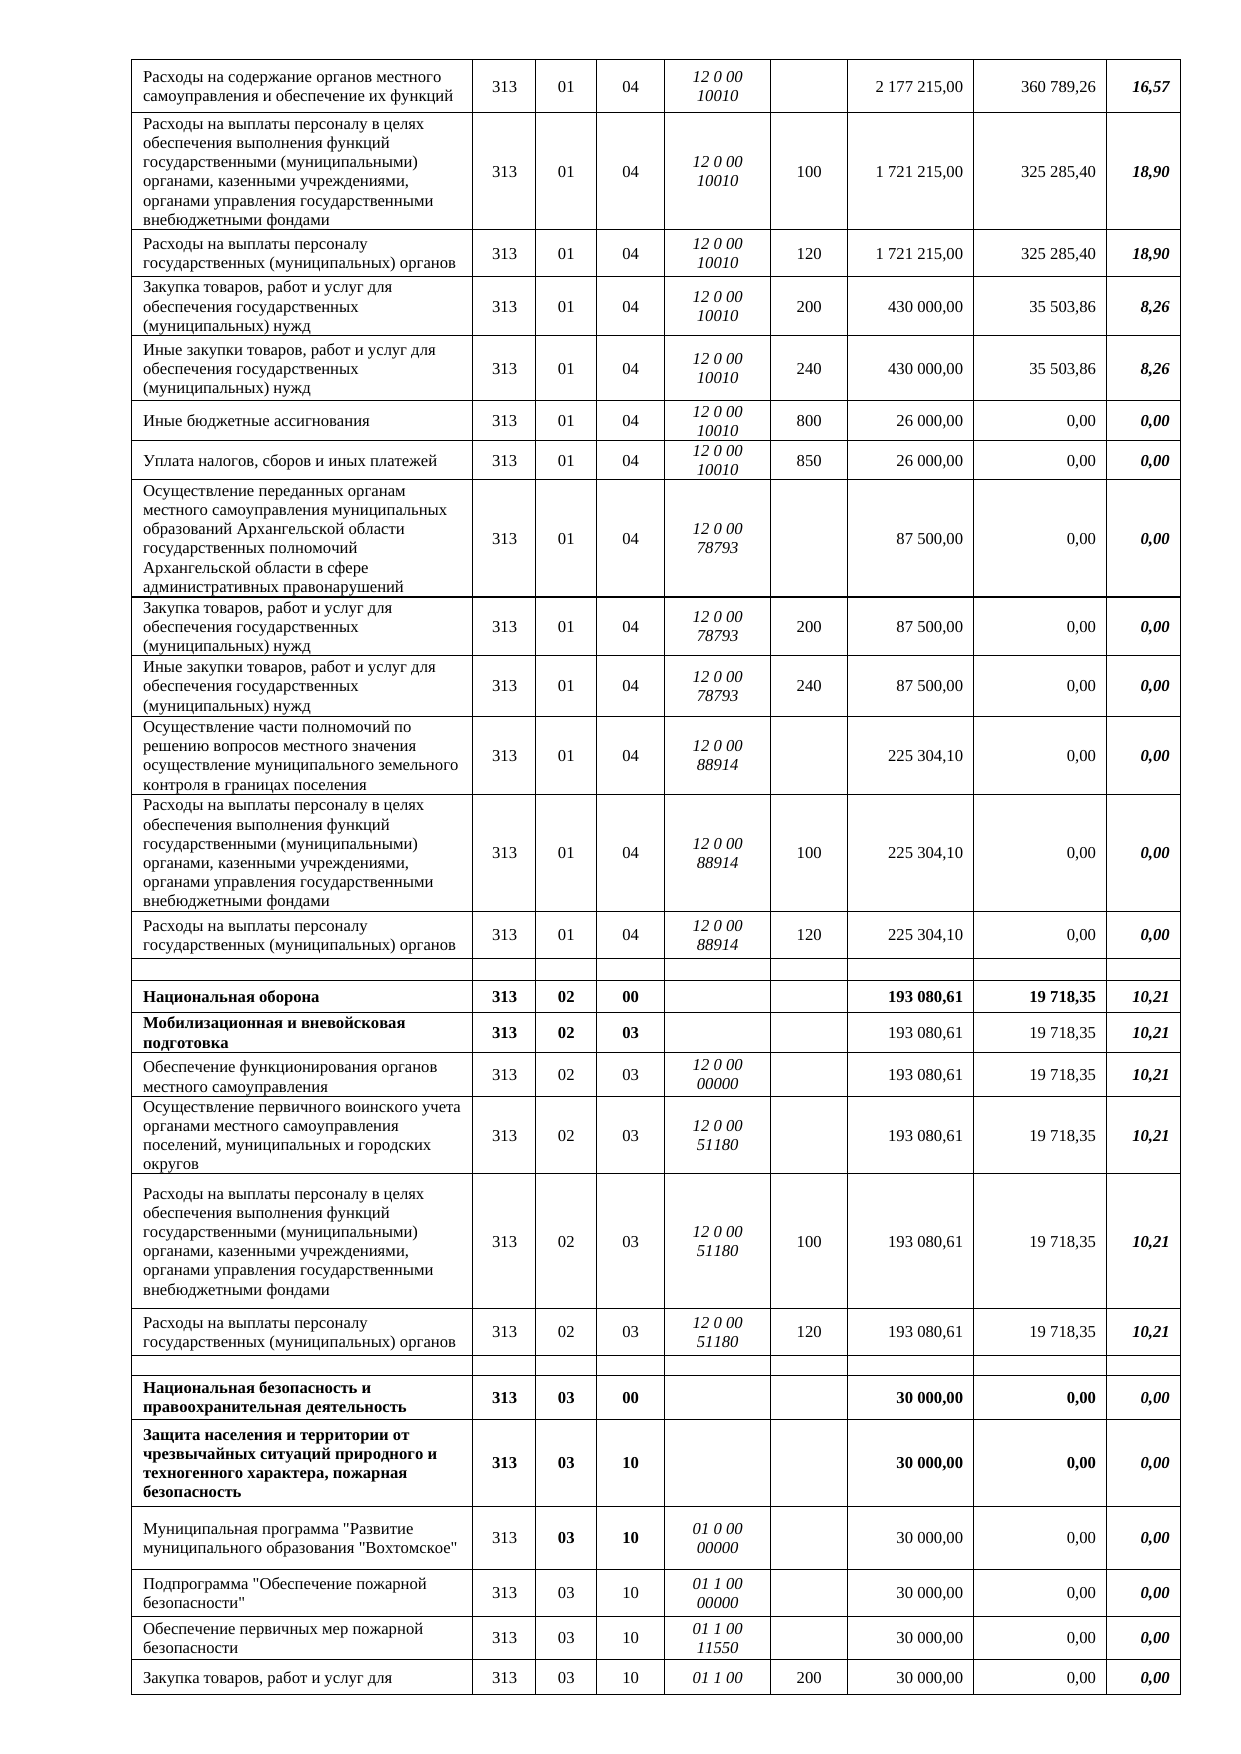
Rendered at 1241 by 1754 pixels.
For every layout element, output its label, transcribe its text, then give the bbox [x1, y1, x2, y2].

table_cell [771, 1570, 847, 1616]
table_cell 0,00 [1107, 1660, 1180, 1694]
table_cell 0,00 [1107, 1507, 1180, 1569]
table_cell Национальная безопасность и правоохранительная деятельность [132, 1376, 472, 1419]
table_cell 87 500,00 [848, 598, 973, 655]
table_cell [771, 1420, 847, 1506]
table_cell [132, 1356, 472, 1375]
table_cell 0,00 [974, 1617, 1106, 1659]
table_cell 02 [536, 981, 596, 1012]
table_cell 0,00 [974, 1507, 1106, 1569]
table_cell 12 0 00 10010 [665, 336, 770, 400]
table_cell 0,00 [1107, 401, 1180, 440]
table_cell [665, 1420, 770, 1506]
table_cell 313 [473, 1420, 535, 1506]
table_cell 193 080,61 [848, 1013, 973, 1052]
table_cell [132, 959, 472, 979]
table_cell 0,00 [974, 1376, 1106, 1419]
table_cell 12 0 00 88914 [665, 717, 770, 793]
table_cell 12 0 00 78793 [665, 656, 770, 716]
table_cell Муниципальная программа "Развитие муниципального образования "Вохтомское" [132, 1507, 472, 1569]
table_cell 12 0 00 51180 [665, 1309, 770, 1354]
table_cell 30 000,00 [848, 1617, 973, 1659]
table_cell 01 [536, 480, 596, 596]
table_cell Закупка товаров, работ и услуг для обеспечения государственных (муниципальных) нужд [132, 598, 472, 655]
table_cell 200 [771, 277, 847, 335]
table_cell 12 0 00 88914 [665, 912, 770, 958]
table_cell 30 000,00 [848, 1660, 973, 1694]
table_cell 01 [536, 717, 596, 793]
table_cell 04 [597, 277, 664, 335]
table_cell 313 [473, 656, 535, 716]
table_cell [597, 959, 664, 979]
table_cell Национальная оборона [132, 981, 472, 1012]
table_cell [771, 1013, 847, 1052]
table_cell 02 [536, 1174, 596, 1308]
table_cell 120 [771, 912, 847, 958]
table_cell Подпрограмма "Обеспечение пожарной безопасности" [132, 1570, 472, 1616]
table_cell [974, 959, 1106, 979]
table_cell 0,00 [1107, 1570, 1180, 1616]
table_cell 01 [536, 598, 596, 655]
table_cell Обеспечение первичных мер пожарной безопасности [132, 1617, 472, 1659]
table_cell 19 718,35 [974, 1013, 1106, 1052]
table_cell 193 080,61 [848, 1097, 973, 1173]
table_cell 313 [473, 717, 535, 793]
table_cell 03 [536, 1660, 596, 1694]
table_cell 10 [597, 1507, 664, 1569]
table_cell 30 000,00 [848, 1376, 973, 1419]
table_cell [597, 1356, 664, 1375]
table_cell [771, 1617, 847, 1659]
table_cell 12 0 00 00000 [665, 1053, 770, 1096]
table_cell 02 [536, 1053, 596, 1096]
table_cell 12 0 00 10010 [665, 230, 770, 276]
table_cell 8,26 [1107, 277, 1180, 335]
table_cell [771, 1356, 847, 1375]
table_cell 26 000,00 [848, 441, 973, 479]
table_cell Мобилизационная и вневойсковая подготовка [132, 1013, 472, 1052]
table_cell 03 [597, 1174, 664, 1308]
table_cell 313 [473, 441, 535, 479]
table_cell [536, 1356, 596, 1375]
table_cell Осуществление первичного воинского учета органами местного самоуправления поселений, муниципальных и городских округов [132, 1097, 472, 1173]
table_cell 30 000,00 [848, 1507, 973, 1569]
table_cell 313 [473, 1617, 535, 1659]
table_cell 313 [473, 1053, 535, 1096]
table_cell 04 [597, 60, 664, 112]
table_cell 02 [536, 1309, 596, 1354]
table_cell 0,00 [974, 480, 1106, 596]
table_cell 02 [536, 1097, 596, 1173]
table_cell [771, 959, 847, 979]
table_cell Обеспечение функционирования органов местного самоуправления [132, 1053, 472, 1096]
table_cell Иные бюджетные ассигнования [132, 401, 472, 440]
table_cell 0,00 [1107, 717, 1180, 793]
table_cell 313 [473, 795, 535, 911]
table_cell 03 [536, 1420, 596, 1506]
table_cell 313 [473, 1174, 535, 1308]
table_cell [771, 1376, 847, 1419]
table_cell 313 [473, 113, 535, 229]
table_cell 313 [473, 981, 535, 1012]
table_cell [771, 981, 847, 1012]
table_cell 00 [597, 981, 664, 1012]
table_cell [1107, 1356, 1180, 1375]
table_cell 10 [597, 1570, 664, 1616]
table_cell [771, 60, 847, 112]
table_cell 03 [536, 1570, 596, 1616]
table_cell 10,21 [1107, 981, 1180, 1012]
table_cell 120 [771, 230, 847, 276]
table_cell 01 1 00 00000 [665, 1570, 770, 1616]
table_cell 04 [597, 113, 664, 229]
table_cell 03 [597, 1013, 664, 1052]
table_cell 0,00 [974, 1660, 1106, 1694]
table_cell 03 [597, 1053, 664, 1096]
table_cell 04 [597, 912, 664, 958]
table_cell 04 [597, 480, 664, 596]
table_cell 12 0 00 10010 [665, 441, 770, 479]
table_cell 313 [473, 336, 535, 400]
table_cell Расходы на выплаты персоналу государственных (муниципальных) органов [132, 230, 472, 276]
table_cell 10 [597, 1420, 664, 1506]
table_cell 04 [597, 230, 664, 276]
table_cell 04 [597, 795, 664, 911]
table_cell 200 [771, 1660, 847, 1694]
table_cell 04 [597, 656, 664, 716]
table_cell 01 [536, 277, 596, 335]
table_cell 325 285,40 [974, 113, 1106, 229]
table_cell 30 000,00 [848, 1420, 973, 1506]
table_cell 19 718,35 [974, 1309, 1106, 1354]
table_cell Уплата налогов, сборов и иных платежей [132, 441, 472, 479]
table_cell 12 0 00 78793 [665, 598, 770, 655]
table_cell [132, 1660, 472, 1694]
table_cell 10 [597, 1660, 664, 1694]
table_cell 12 0 00 78793 [665, 480, 770, 596]
table_cell 87 500,00 [848, 656, 973, 716]
table_cell 100 [771, 795, 847, 911]
table_cell 0,00 [974, 1420, 1106, 1506]
table_cell 03 [536, 1617, 596, 1659]
table_cell 01 0 00 00000 [665, 1507, 770, 1569]
table_cell 19 718,35 [974, 1174, 1106, 1308]
table_cell 1 721 215,00 [848, 230, 973, 276]
table_cell 0,00 [1107, 1376, 1180, 1419]
table_cell 87 500,00 [848, 480, 973, 596]
table_cell 0,00 [974, 717, 1106, 793]
table_cell 313 [473, 480, 535, 596]
table_cell 01 [536, 336, 596, 400]
table_cell 10,21 [1107, 1097, 1180, 1173]
table_cell 19 718,35 [974, 1053, 1106, 1096]
table_cell 04 [597, 441, 664, 479]
table_cell 03 [536, 1507, 596, 1569]
table_cell 12 0 00 10010 [665, 60, 770, 112]
table_cell 193 080,61 [848, 1174, 973, 1308]
table_cell 16,57 [1107, 60, 1180, 112]
table_cell 313 [473, 1507, 535, 1569]
table_cell Осуществление части полномочий по решению вопросов местного значения осуществление муниципального земельного контроля в границах поселения [132, 717, 472, 793]
table_cell 313 [473, 401, 535, 440]
table_cell 10,21 [1107, 1013, 1180, 1052]
table_cell 0,00 [974, 441, 1106, 479]
table_cell 8,26 [1107, 336, 1180, 400]
table_cell 0,00 [1107, 1420, 1180, 1506]
table_cell [665, 981, 770, 1012]
table_cell 00 [597, 1376, 664, 1419]
table_cell Закупка товаров, работ и услуг для обеспечения государственных (муниципальных) нужд [132, 277, 472, 335]
table_cell 26 000,00 [848, 401, 973, 440]
table_cell [665, 1356, 770, 1375]
table_cell 01 [536, 60, 596, 112]
table_cell [771, 717, 847, 793]
table_cell 03 [597, 1097, 664, 1173]
table_cell 313 [473, 1570, 535, 1616]
table_cell 35 503,86 [974, 336, 1106, 400]
table_cell 04 [597, 598, 664, 655]
table_cell 0,00 [974, 912, 1106, 958]
table_cell 1 721 215,00 [848, 113, 973, 229]
table_cell [771, 480, 847, 596]
table_cell Осуществление переданных органам местного самоуправления муниципальных образований Архангельской области государственных полномочий Архангельской области в сфере административных правонарушений [132, 480, 472, 596]
table_cell [665, 1376, 770, 1419]
table_cell [771, 1507, 847, 1569]
table_cell 0,00 [974, 1570, 1106, 1616]
table_cell 313 [473, 60, 535, 112]
table_cell 03 [536, 1376, 596, 1419]
table_cell [665, 959, 770, 979]
table_cell 01 1 00 11550 [665, 1617, 770, 1659]
table_cell Иные закупки товаров, работ и услуг для обеспечения государственных (муниципальных) нужд [132, 336, 472, 400]
table_cell 01 [536, 230, 596, 276]
table_cell 12 0 00 10010 [665, 401, 770, 440]
table_cell [974, 1356, 1106, 1375]
table_cell Расходы на выплаты персоналу государственных (муниципальных) органов [132, 912, 472, 958]
table_cell [771, 1097, 847, 1173]
table_cell 30 000,00 [848, 1570, 973, 1616]
table_cell 35 503,86 [974, 277, 1106, 335]
table_cell 2 177 215,00 [848, 60, 973, 112]
table_cell 850 [771, 441, 847, 479]
table_cell 04 [597, 336, 664, 400]
table_cell 800 [771, 401, 847, 440]
table_cell 02 [536, 1013, 596, 1052]
table_cell 0,00 [974, 401, 1106, 440]
table_cell 200 [771, 598, 847, 655]
table_cell 240 [771, 336, 847, 400]
table_cell 225 304,10 [848, 717, 973, 793]
table_cell [848, 959, 973, 979]
table_cell 313 [473, 1013, 535, 1052]
table_cell [1107, 959, 1180, 979]
table_cell 10,21 [1107, 1174, 1180, 1308]
table_cell 12 0 00 51180 [665, 1097, 770, 1173]
table_cell 12 0 00 10010 [665, 113, 770, 229]
table_cell Защита населения и территории от чрезвычайных ситуаций природного и техногенного характера, пожарная безопасность [132, 1420, 472, 1506]
table_cell 10 [597, 1617, 664, 1659]
table_cell Расходы на выплаты персоналу государственных (муниципальных) органов [132, 1309, 472, 1354]
table_cell 01 [536, 113, 596, 229]
table_cell 03 [597, 1309, 664, 1354]
table_cell 0,00 [974, 795, 1106, 911]
table_cell 01 [536, 795, 596, 911]
table_cell 04 [597, 717, 664, 793]
table_cell 0,00 [1107, 1617, 1180, 1659]
table_cell 313 [473, 1309, 535, 1354]
table_cell [665, 1013, 770, 1052]
table_cell 225 304,10 [848, 795, 973, 911]
table_cell 12 0 00 88914 [665, 795, 770, 911]
table_cell 18,90 [1107, 230, 1180, 276]
table_cell 0,00 [1107, 795, 1180, 911]
table_cell 01 1 00 11550 [665, 1660, 770, 1694]
table_cell 193 080,61 [848, 981, 973, 1012]
table_cell 313 [473, 598, 535, 655]
table_cell 04 [597, 401, 664, 440]
table_cell 360 789,26 [974, 60, 1106, 112]
table_cell 01 [536, 441, 596, 479]
table_cell [771, 1053, 847, 1096]
table_cell 225 304,10 [848, 912, 973, 958]
table_cell 313 [473, 1097, 535, 1173]
table_cell 19 718,35 [974, 1097, 1106, 1173]
table_cell [473, 959, 535, 979]
table_cell 18,90 [1107, 113, 1180, 229]
table_cell Расходы на содержание органов местного самоуправления и обеспечение их функций [132, 60, 472, 112]
table_cell 313 [473, 230, 535, 276]
table_cell 19 718,35 [974, 981, 1106, 1012]
table_cell [536, 959, 596, 979]
table_cell 0,00 [1107, 441, 1180, 479]
table_cell 240 [771, 656, 847, 716]
table_cell 12 0 00 10010 [665, 277, 770, 335]
table_cell [473, 1356, 535, 1375]
table_cell 12 0 00 51180 [665, 1174, 770, 1308]
table_cell 0,00 [1107, 912, 1180, 958]
table_cell 120 [771, 1309, 847, 1354]
table_cell 313 [473, 1376, 535, 1419]
table_cell 01 [536, 656, 596, 716]
table_cell 325 285,40 [974, 230, 1106, 276]
table_cell 01 [536, 401, 596, 440]
table_cell 0,00 [1107, 480, 1180, 596]
table_cell 313 [473, 912, 535, 958]
table_cell Иные закупки товаров, работ и услуг для обеспечения государственных (муниципальных) нужд [132, 656, 472, 716]
table_cell 313 [473, 277, 535, 335]
table_cell 313 [473, 1660, 535, 1694]
table_cell 100 [771, 113, 847, 229]
table_cell 193 080,61 [848, 1053, 973, 1096]
table_cell [848, 1356, 973, 1375]
table_cell 0,00 [1107, 598, 1180, 655]
table_cell 0,00 [974, 598, 1106, 655]
table_cell 430 000,00 [848, 336, 973, 400]
table_cell 430 000,00 [848, 277, 973, 335]
table_cell 100 [771, 1174, 847, 1308]
table_cell 193 080,61 [848, 1309, 973, 1354]
table_cell 10,21 [1107, 1053, 1180, 1096]
table_cell 10,21 [1107, 1309, 1180, 1354]
table_cell 0,00 [974, 656, 1106, 716]
table_cell 0,00 [1107, 656, 1180, 716]
table_cell 01 [536, 912, 596, 958]
